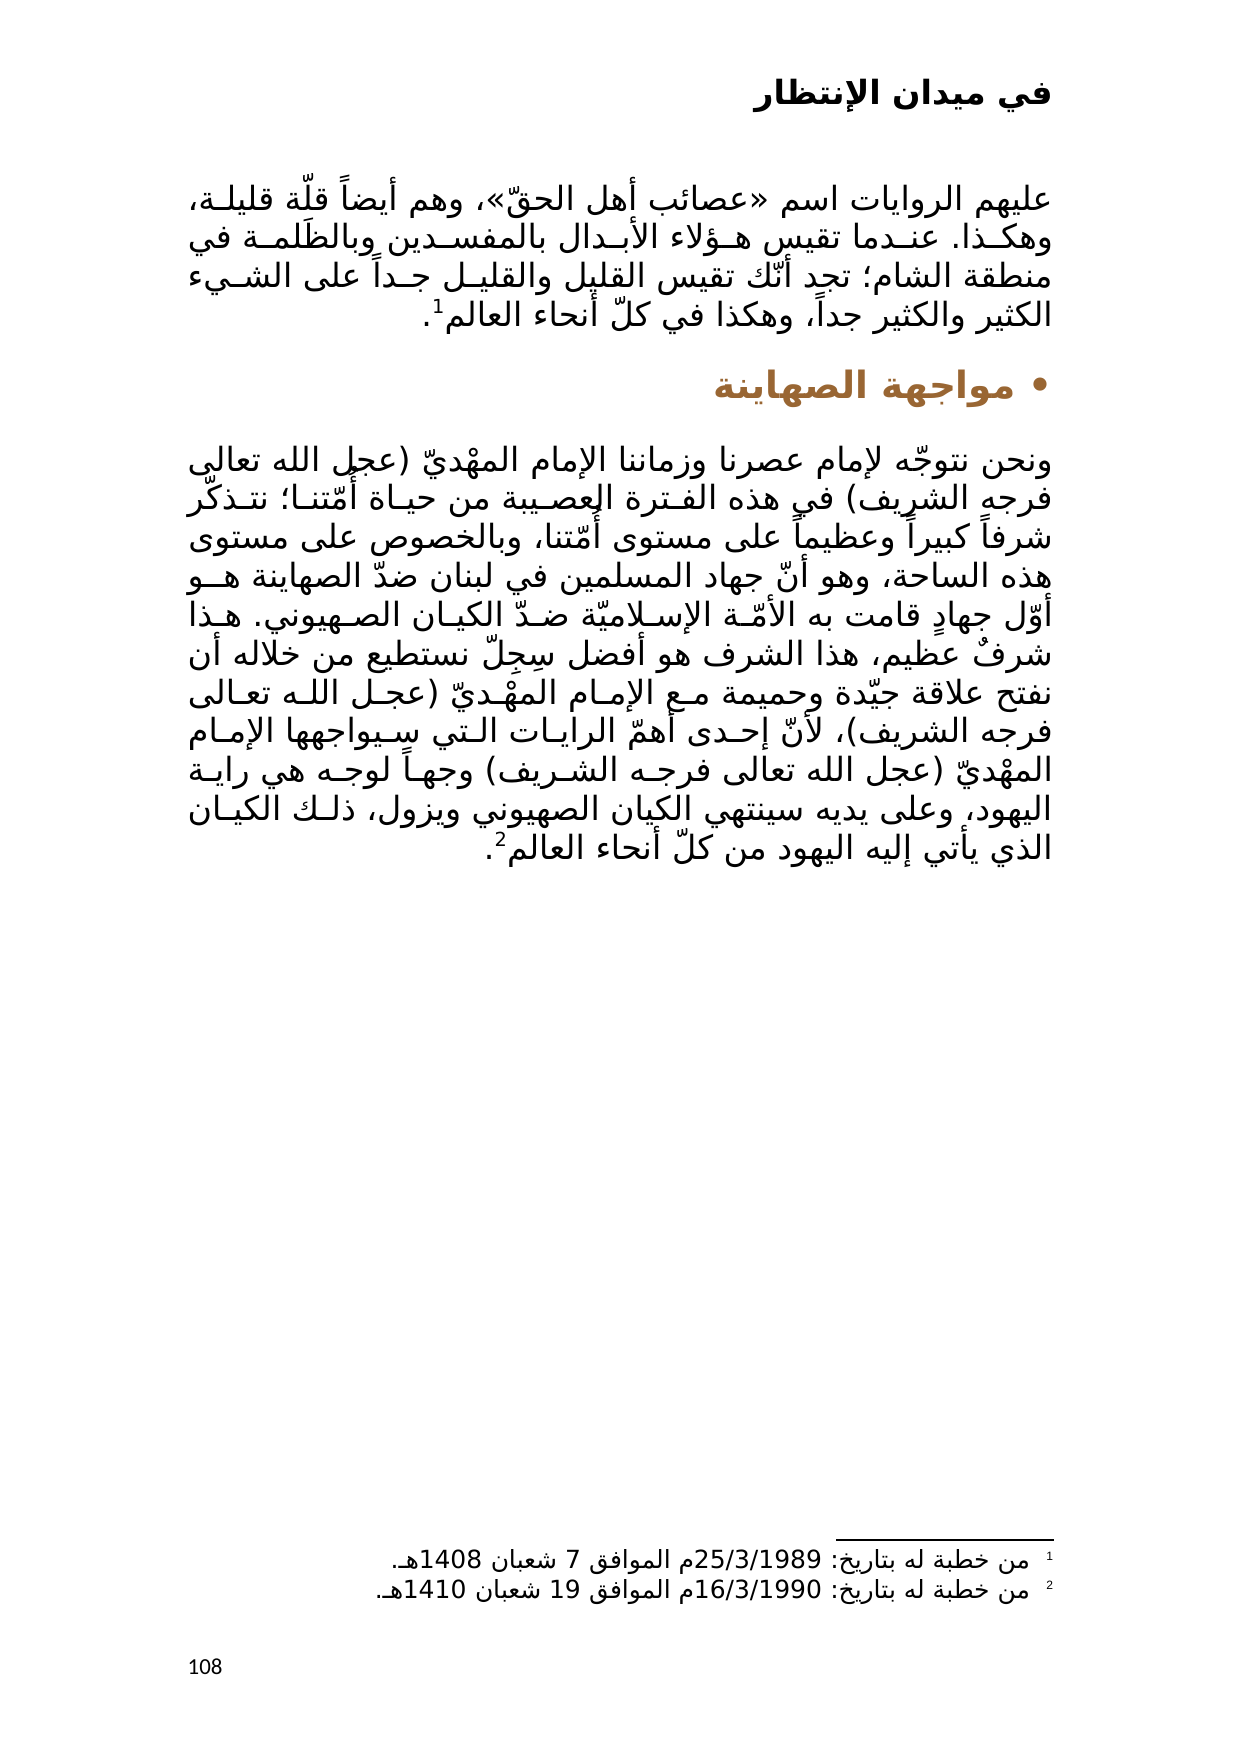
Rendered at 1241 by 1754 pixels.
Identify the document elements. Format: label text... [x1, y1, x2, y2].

text ونحن نتوجّه لإمام عصرنا وزماننا الإمام المهْديّ (عجل الله تعالى فرجه الشريف) في هذه الفترة العصيبة من حياة أُمّتنا؛ نتذكّر شرفاً كبيراً وعظيماً على مستوى أُمّتنا، وبالخصوص على مستوى هذه الساحة، وهو أنّ جهاد المسلمين في لبنان ضدّ الصهاينة هو أوّل جهادٍ قامت به الأمّة الإسلاميّة ضدّ الكيان الصهيوني. هذا شرفٌ عظيم، هذا الشرف هو أفضل سِجِلّ نستطيع من خلاله أن نفتح علاقة جيّدة وحميمة مع الإمام المهْديّ (عجل الله تعالى فرجه الشريف)، لأنّ إحدى أهمّ الرايات التي سيواجهها الإمام المهْديّ (عجل الله تعالى فرجه الشريف) وجهاً لوجه هي راية اليهود، وعلى يديه سينتهي الكيان الصهيوني ويزول، ذلك الكيان الذي يأتي إليه اليهود من كلّ أنحاء العالم. [187, 440, 1053, 867]
text عليهم الروايات اسم «عصائب أهل الحقّ»، وهم أيضاً قلّة قليلة، وهكذا. عندما تقيس هؤلاء الأبدال بالمفسدين وبالظَلمة في منطقة الشام؛ تجد أنّك تقيس القليل والقليل جداً على الشيء الكثير والكثير جداً، وهكذا في كلّ أنحاء العالم. [187, 179, 1053, 334]
subtitle • مواجهة الصهاينة [187, 364, 1053, 407]
